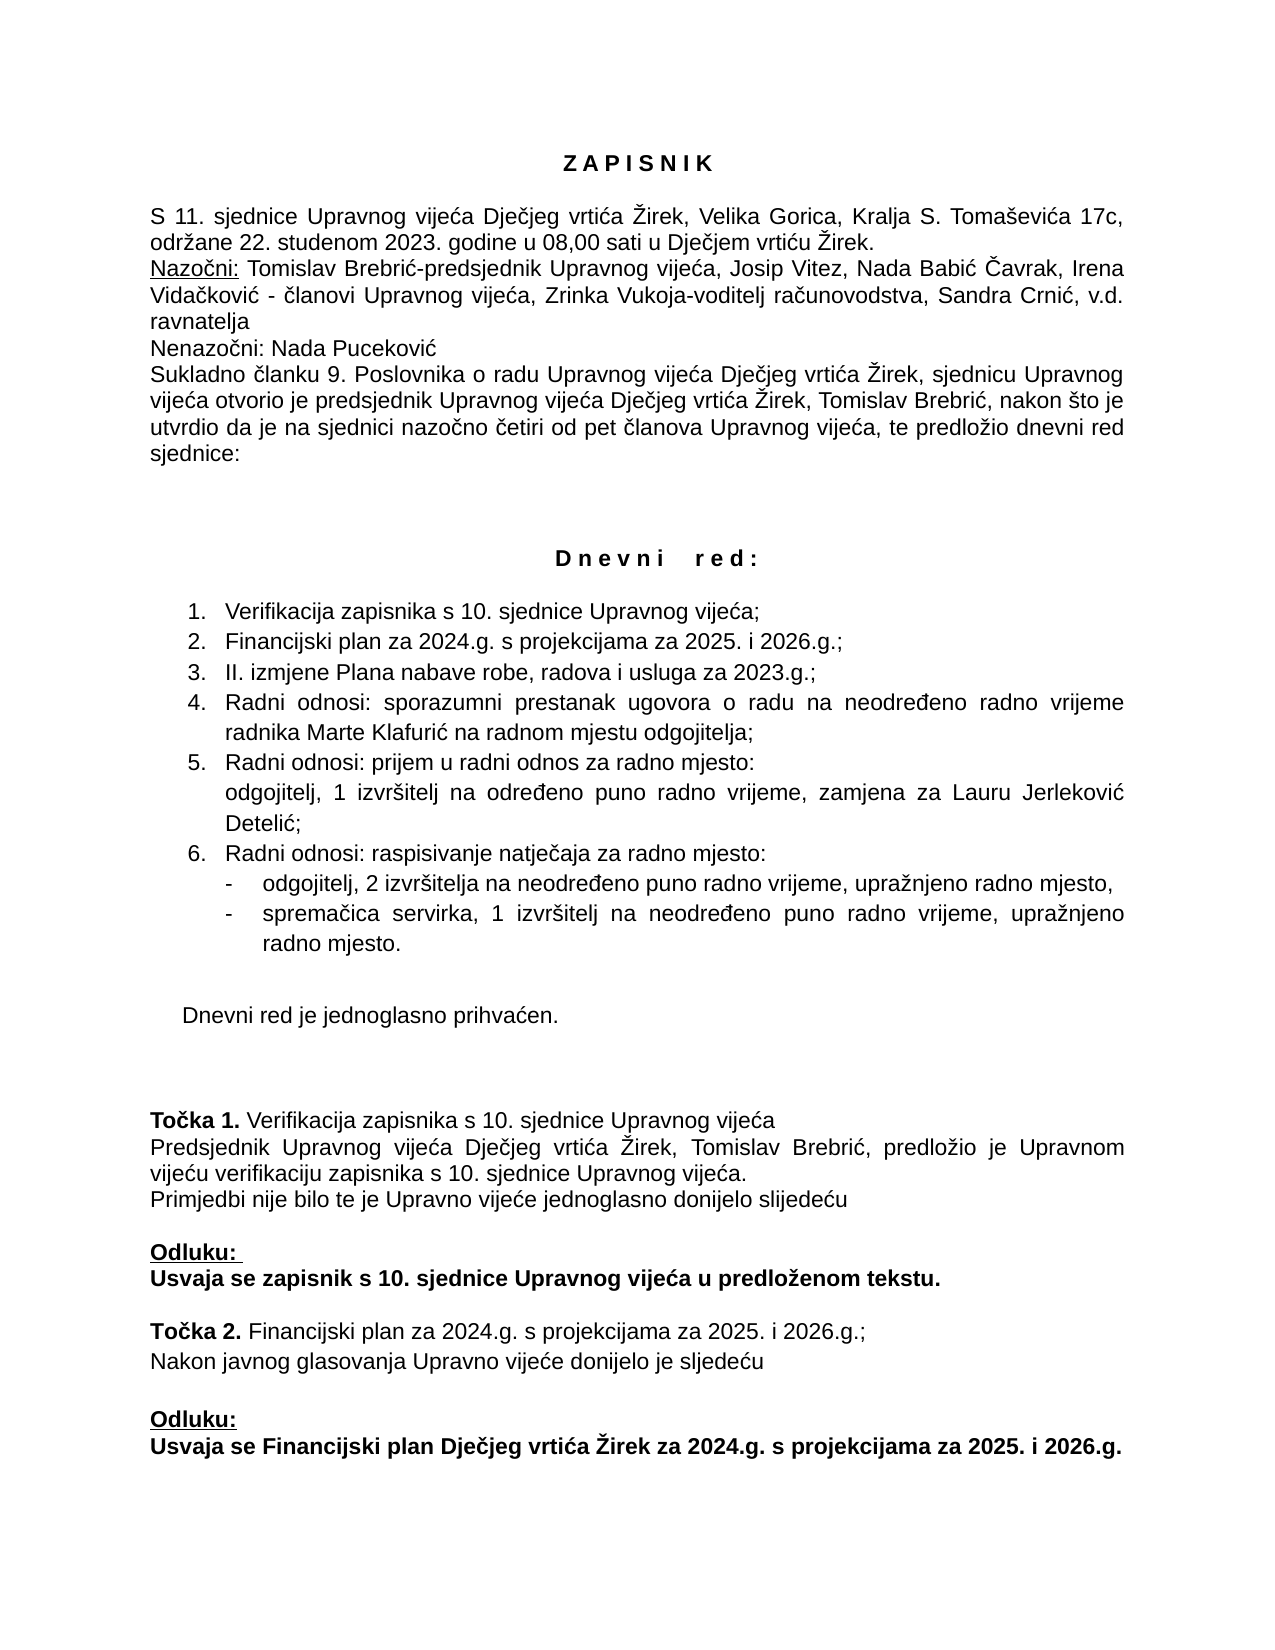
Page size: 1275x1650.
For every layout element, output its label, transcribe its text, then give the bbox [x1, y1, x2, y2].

text odgojitelj, 1 izvršitelj na određeno puno radno vrijeme, zamjena za Lauru Jerleković Detelić; [225, 779, 1125, 836]
text Dnevni red je jednoglasno prihvaćen. [150, 1002, 1125, 1028]
text Odluku: [150, 1239, 1125, 1265]
text Točka 2. Financijski plan za 2024.g. s projekcijama za 2025. i 2026.g.; [150, 1318, 1125, 1344]
text Sukladno članku 9. Poslovnika o radu Upravnog vijeća Dječjeg vrtića Žirek, sjednicu Upravnog vijeća otvorio je predsjednik Upravnog vijeća Dječjeg vrtića Žirek, Tomislav Brebrić, nakon što je utvrdio da je na sjednici nazočno četiri od pet članova Upravnog vijeća, te predložio dnevni red sjednice: [150, 361, 1125, 466]
text D n e v n i r e d : [187, 545, 1125, 572]
text Predsjednik Upravnog vijeća Dječjeg vrtića Žirek, Tomislav Brebrić, predložio je Upravnom vijeću verifikaciju zapisnika s 10. sjednice Upravnog vijeća. [150, 1133, 1125, 1186]
list Radni odnosi: raspisivanje natječaja za radno mjesto: [187, 840, 1125, 866]
list Verifikacija zapisnika s 10. sjednice Upravnog vijeća; [187, 598, 1125, 624]
text Odluku: [150, 1406, 1125, 1433]
text Nakon javnog glasovanja Upravno vijeće donijelo je sljedeću [150, 1348, 1125, 1374]
list Financijski plan za 2024.g. s projekcijama za 2025. i 2026.g.; [187, 628, 1125, 654]
text S 11. sjednice Upravnog vijeća Dječjeg vrtića Žirek, Velika Gorica, Kralja S. Tomaševića 17c, održane 22. studenom 2023. godine u 08,00 sati u Dječjem vrtiću Žirek. [150, 203, 1125, 255]
list II. izmjene Plana nabave robe, radova i usluga za 2023.g.; [187, 658, 1125, 685]
text Z A P I S N I K [150, 150, 1125, 176]
list Radni odnosi: sporazumni prestanak ugovora o radu na neodređeno radno vrijeme radnika Marte Klafurić na radnom mjestu odgojitelja; [187, 689, 1125, 745]
text Usvaja se Financijski plan Dječjeg vrtića Žirek za 2024.g. s projekcijama za 2025. i 2026.g. [150, 1433, 1125, 1459]
text Nazočni: Tomislav Brebrić-predsjednik Upravnog vijeća, Josip Vitez, Nada Babić Čavrak, Irena Vidačković - članovi Upravnog vijeća, Zrinka Vukoja-voditelj računovodstva, Sandra Crnić, v.d. ravnatelja [150, 255, 1125, 334]
text Usvaja se zapisnik s 10. sjednice Upravnog vijeća u predloženom tekstu. [150, 1265, 1125, 1292]
list odgojitelj, 2 izvršitelja na neodređeno puno radno vrijeme, upražnjeno radno mjesto, [225, 870, 1125, 896]
text Primjedbi nije bilo te je Upravno vijeće jednoglasno donijelo slijedeću [150, 1186, 1125, 1212]
list spremačica servirka, 1 izvršitelj na neodređeno puno radno vrijeme, upražnjeno radno mjesto. [225, 900, 1125, 957]
text Nenazočni: Nada Puceković [150, 334, 1125, 361]
list Radni odnosi: prijem u radni odnos za radno mjesto: [187, 749, 1125, 775]
text Točka 1. Verifikacija zapisnika s 10. sjednice Upravnog vijeća [150, 1107, 1125, 1133]
